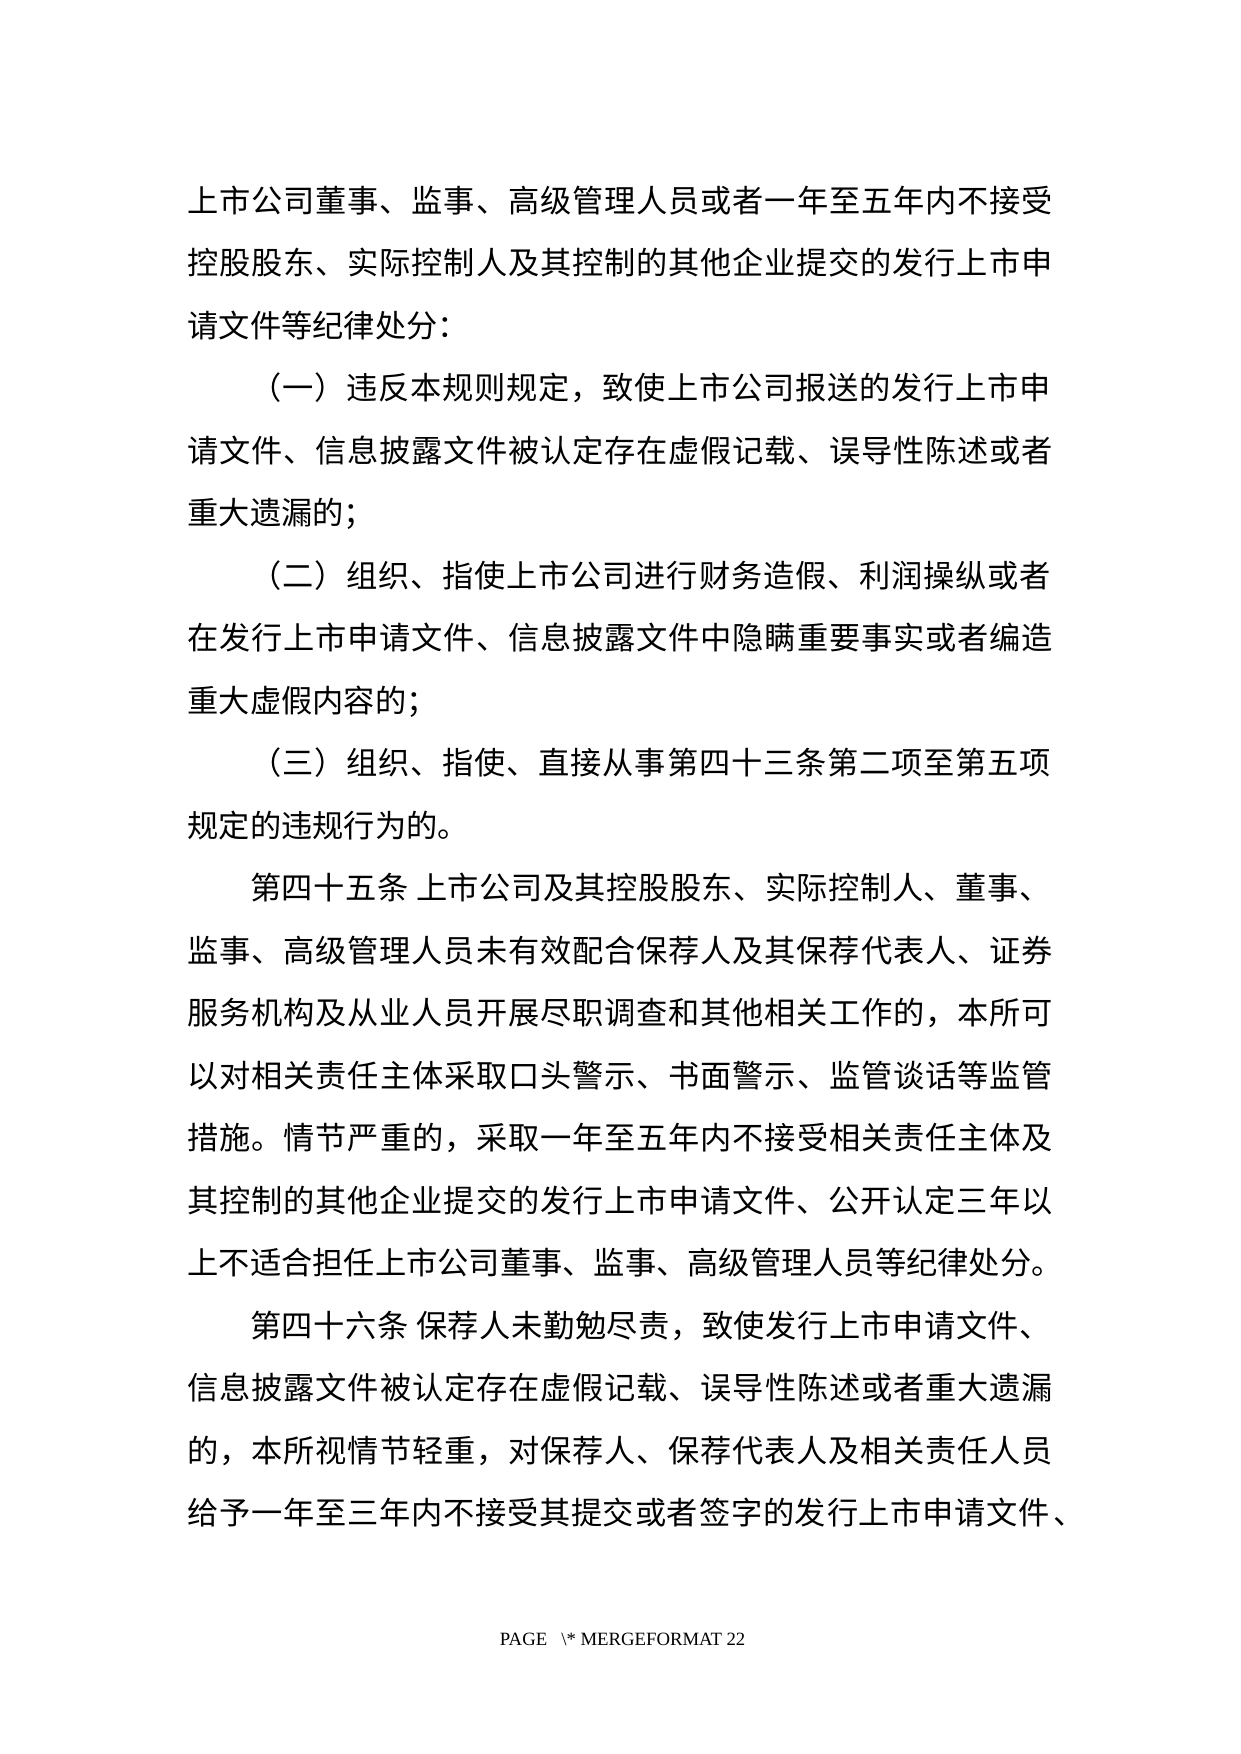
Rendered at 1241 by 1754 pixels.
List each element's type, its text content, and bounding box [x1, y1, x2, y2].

text （二）组织、指使上市公司进行财务造假、利润操纵或者在发行上市申请文件、信息披露文件中隐瞒重要事实或者编造重大虚假内容的； [187, 537, 1053, 724]
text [187, 162, 1053, 349]
text （三）组织、指使、直接从事第四十三条第二项至第五项规定的违规行为的。 [187, 724, 1053, 849]
text 第四十五条 上市公司及其控股股东、实际控制人、董事、监事、高级管理人员未有效配合保荐人及其保荐代表人、证券服务机构及从业人员开展尽职调查和其他相关工作的，本所可以对相关责任主体采取口头警示、书面警示、监管谈话等监管措施。情节严重的，采取一年至五年内不接受相关责任主体及其控制的其他企业提交的发行上市申请文件、公开认定三年以上不适合担任上市公司董事、监事、高级管理人员等纪律处分。 [187, 849, 1053, 1287]
text （一）违反本规则规定，致使上市公司报送的发行上市申请文件、信息披露文件被认定存在虚假记载、误导性陈述或者重大遗漏的； [187, 349, 1053, 537]
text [187, 1287, 1053, 1537]
